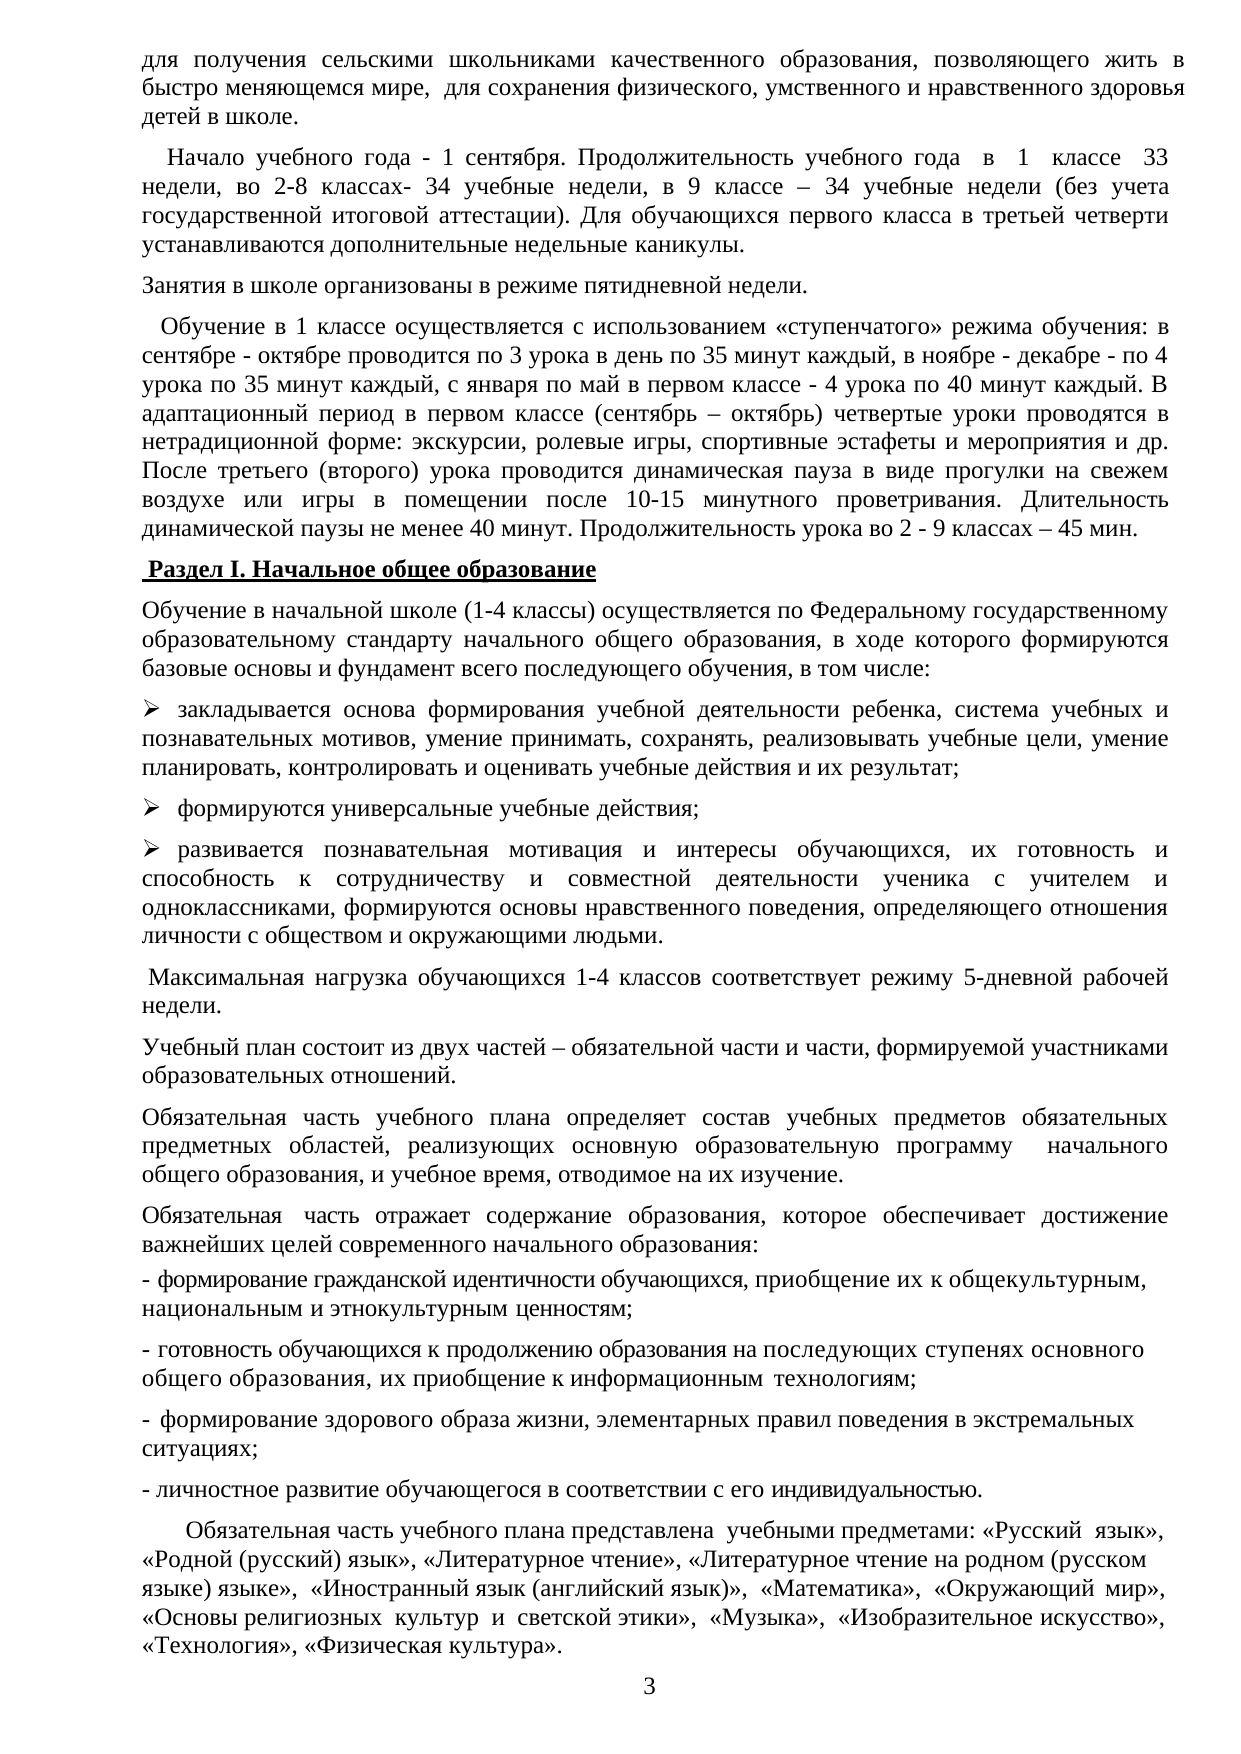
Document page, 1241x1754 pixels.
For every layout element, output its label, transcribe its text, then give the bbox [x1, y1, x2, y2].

list формирование здорового образа жизни, элементарных правил поведения в экстремальных ситуациях; [142, 1404, 1169, 1462]
text Максимальная нагрузка обучающихся 1-4 классов соответствует режиму 5-дневной рабочей недели. [142, 962, 1170, 1019]
text Обучение в начальной школе (1-4 классы) осуществляется по Федеральному государственному образовательному стандарту начального общего образования, в ходе которого формируются базовые основы и фундамент всего последующего обучения, в том числе: [142, 595, 1169, 681]
subtitle Раздел I. Начальное общее образование [142, 554, 1186, 583]
list личностное развитие обучающегося в соответствии с его индивидуальностью. [142, 1474, 1186, 1503]
text Обучение в 1 классе осуществляется с использованием «ступенчатого» режима обучения: в сентябре - октябре проводится по 3 урока в день по 35 минут каждый, в ноябре - декабре - по 4 урока по 35 минут каждый, с января по май в первом классе - 4 урока по 40 минут каждый. В адаптационный период в первом классе (сентябрь – октябрь) четвертые уроки проводятся в нетрадиционной форме: экскурсии, ролевые игры, спортивные эстафеты и мероприятия и др. После третьего (второго) урока проводится динамическая пауза в виде прогулки на свежем воздухе или игры в помещении после 10-15 минутного проветривания. Длительность динамической паузы не менее 40 минут. Продолжительность урока во 2 - 9 классах – 45 мин. [142, 311, 1170, 541]
text «Технология», «Физическая культура». [142, 1630, 1186, 1659]
text Обязательная часть учебного плана представлена учебными предметами: «Русский язык», [185, 1515, 1186, 1544]
list формируются универсальные учебные действия; [142, 793, 1186, 822]
text Обязательная часть отражает содержание образования, которое обеспечивает достижение важнейших целей современного начального образования: [142, 1200, 1168, 1258]
list закладывается основа формирования учебной деятельности ребенка, система учебных и познавательных мотивов, умение принимать, сохранять, реализовывать учебные цели, умение планировать, контролировать и оценивать учебные действия и их результат; [142, 694, 1170, 780]
text «Родной (русский) язык», «Литературное чтение», «Литературное чтение на родном (русском языке) языке», «Иностранный язык (английский язык)», «Математика», «Окружающий мир», [142, 1544, 1186, 1602]
text Начало учебного года - 1 сентября. Продолжительность учебного года в 1 классе 33 недели, во 2-8 классах- 34 учебные недели, в 9 классе – 34 учебные недели (без учета государственной итоговой аттестации). Для обучающихся первого класса в третьей четверти устанавливаются дополнительные недельные каникулы. [142, 142, 1170, 257]
list формирование гражданской идентичности обучающихся, приобщение их к общекультурным, национальным и этнокультурным ценностям; [142, 1265, 1168, 1322]
list готовность обучающихся к продолжению образования на последующих ступенях основного общего образования, их приобщение к информационным технологиям; [142, 1334, 1168, 1392]
text «Основы религиозных культур и светской этики», «Музыка», «Изобразительное искусство», [142, 1602, 1186, 1630]
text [142, 44, 1186, 130]
list развивается познавательная мотивация и интересы обучающихся, их готовность и способность к сотрудничеству и совместной деятельности ученика с учителем и одноклассниками, формируются основы нравственного поведения, определяющего отношения личности с обществом и окружающими людьми. [142, 834, 1169, 949]
text Учебный план состоит из двух частей – обязательной части и части, формируемой участниками образовательных отношений. [142, 1032, 1169, 1089]
text Занятия в школе организованы в режиме пятидневной недели. [142, 270, 1186, 299]
text Обязательная часть учебного плана определяет состав учебных предметов обязательных предметных областей, реализующих основную образовательную программу начального общего образования, и учебное время, отводимое на их изучение. [142, 1102, 1169, 1188]
